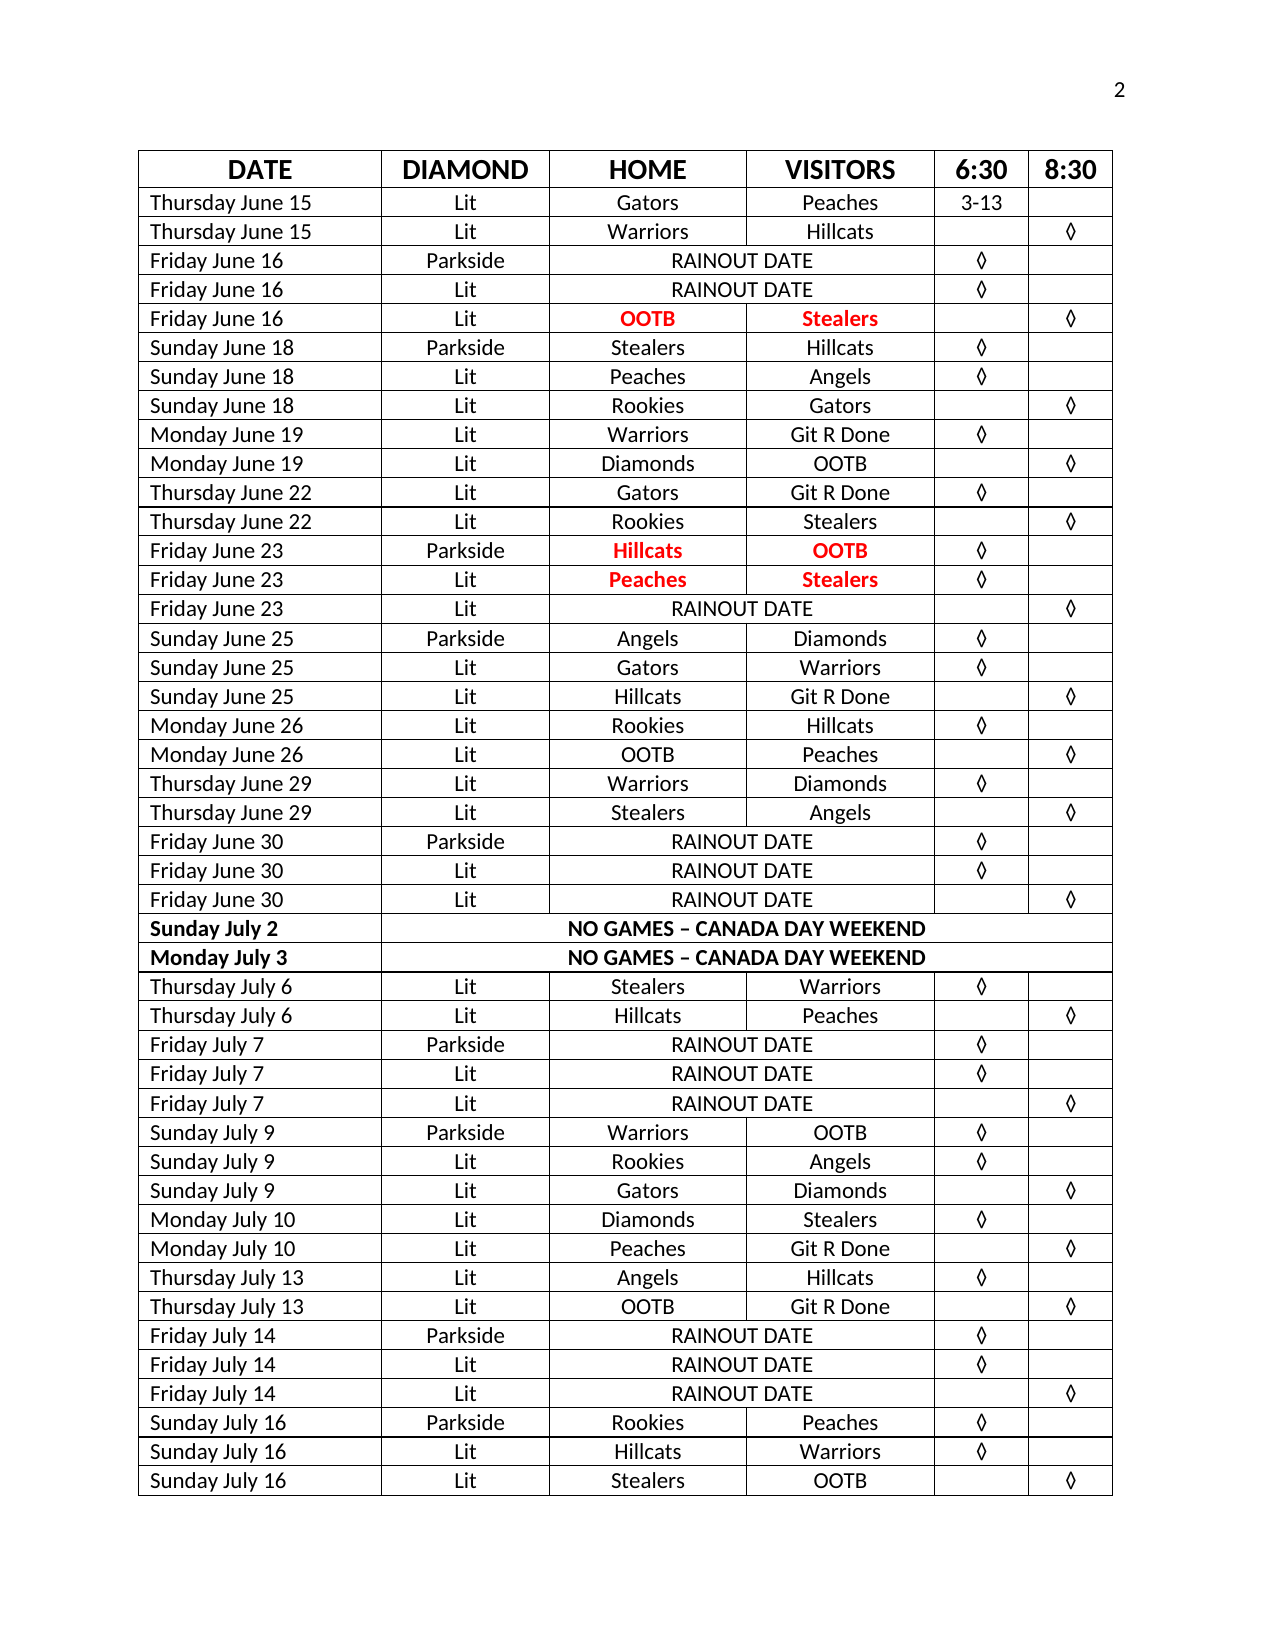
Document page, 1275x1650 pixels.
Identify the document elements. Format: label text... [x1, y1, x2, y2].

table_cell [1029, 1408, 1112, 1436]
table_cell [935, 1089, 1028, 1117]
table_cell RAINOUT DATE [550, 1350, 934, 1378]
table_cell Lit [382, 595, 549, 623]
table_cell Thursday June 15 [139, 188, 381, 216]
table_cell OOTB [747, 536, 934, 564]
table_cell ◊ [935, 246, 1028, 274]
table_cell Peaches [550, 1234, 746, 1262]
table_cell Lit [382, 653, 549, 681]
table_cell ◊ [935, 769, 1028, 797]
table_cell Monday June 26 [139, 740, 381, 768]
table_cell Git R Done [747, 1292, 934, 1320]
table_cell Parkside [382, 246, 549, 274]
table_cell Lit [382, 1466, 549, 1494]
table_cell Gators [550, 188, 746, 216]
table_cell ◊ [1029, 1001, 1112, 1029]
table_cell Lit [382, 420, 549, 448]
table_cell ◊ [1029, 798, 1112, 826]
table_cell Lit [382, 478, 549, 506]
table_cell ◊ [935, 1263, 1028, 1291]
table_cell Friday July 7 [139, 1031, 381, 1058]
table_cell Lit [382, 362, 549, 390]
table_cell ◊ [935, 1205, 1028, 1233]
table_cell Lit [382, 1292, 549, 1320]
table_cell Warriors [747, 1438, 934, 1465]
table_cell ◊ [935, 275, 1028, 303]
table_header 6:30 [935, 151, 1028, 187]
table_cell ◊ [1029, 682, 1112, 710]
table_cell Friday July 7 [139, 1089, 381, 1117]
table_cell Rookies [550, 711, 746, 739]
table_cell Thursday June 29 [139, 769, 381, 797]
table_cell OOTB [550, 304, 746, 332]
table_cell Rookies [550, 391, 746, 419]
table_cell Monday July 10 [139, 1205, 381, 1233]
table_cell Sunday July 16 [139, 1408, 381, 1436]
table_cell Lit [382, 566, 549, 593]
table_cell Lit [382, 740, 549, 768]
table_cell RAINOUT DATE [550, 246, 934, 274]
table_header DIAMOND [382, 151, 549, 187]
table_cell Warriors [550, 769, 746, 797]
table_cell [1029, 536, 1112, 564]
table_cell Thursday July 6 [139, 1001, 381, 1029]
table_cell Warriors [747, 973, 934, 1000]
table_cell RAINOUT DATE [550, 1089, 934, 1117]
table_cell ◊ [935, 1060, 1028, 1088]
table_cell Hillcats [747, 217, 934, 245]
table_cell Diamonds [747, 769, 934, 797]
table_cell [1029, 624, 1112, 652]
table_cell Sunday June 25 [139, 653, 381, 681]
table_cell Hillcats [550, 536, 746, 564]
table_cell Friday June 23 [139, 595, 381, 623]
table_cell Peaches [550, 566, 746, 593]
table_cell [1029, 1350, 1112, 1378]
table_cell ◊ [1029, 1089, 1112, 1117]
table_cell Stealers [747, 508, 934, 535]
table_cell ◊ [935, 711, 1028, 739]
table_cell Lit [382, 391, 549, 419]
table_cell Warriors [747, 653, 934, 681]
table_cell RAINOUT DATE [550, 827, 934, 855]
table_cell Parkside [382, 1031, 549, 1058]
table_cell RAINOUT DATE [550, 885, 934, 913]
table_cell Gators [550, 653, 746, 681]
table_cell Lit [382, 1089, 549, 1117]
table_cell Lit [382, 1379, 549, 1407]
table_cell ◊ [935, 536, 1028, 564]
table_cell ◊ [935, 1321, 1028, 1349]
table_cell Hillcats [550, 682, 746, 710]
table_cell ◊ [1029, 391, 1112, 419]
table_cell ◊ [1029, 885, 1112, 913]
table_cell ◊ [1029, 740, 1112, 768]
table_cell Gators [550, 1176, 746, 1204]
table_cell [1029, 275, 1112, 303]
table_cell Lit [382, 1001, 549, 1029]
table_cell Angels [747, 1147, 934, 1175]
table_cell Monday July 10 [139, 1234, 381, 1262]
table_cell Sunday July 16 [139, 1438, 381, 1465]
table_cell Monday July 3 [139, 943, 381, 971]
table_cell Angels [550, 1263, 746, 1291]
table_cell Friday June 16 [139, 304, 381, 332]
table_cell Lit [382, 217, 549, 245]
table_cell ◊ [935, 1350, 1028, 1378]
table_cell [935, 449, 1028, 477]
table_cell [1029, 362, 1112, 390]
table_cell Stealers [550, 973, 746, 1000]
table_cell Lit [382, 1147, 549, 1175]
table_cell RAINOUT DATE [550, 1060, 934, 1088]
table_cell [1029, 246, 1112, 274]
table_cell [935, 304, 1028, 332]
table_cell ◊ [935, 566, 1028, 593]
table_cell [1029, 566, 1112, 593]
table_cell Thursday July 13 [139, 1263, 381, 1291]
table_cell Friday July 7 [139, 1060, 381, 1088]
table_cell ◊ [935, 856, 1028, 884]
table_cell ◊ [1029, 449, 1112, 477]
table_cell ◊ [935, 653, 1028, 681]
table_cell [935, 508, 1028, 535]
table_cell [935, 1292, 1028, 1320]
table_cell Git R Done [747, 1234, 934, 1262]
table_cell Sunday July 9 [139, 1147, 381, 1175]
table_cell ◊ [1029, 217, 1112, 245]
table_header 8:30 [1029, 151, 1112, 187]
table_cell [1029, 856, 1112, 884]
table_cell Lit [382, 1060, 549, 1088]
table_cell [1029, 333, 1112, 361]
table_cell Parkside [382, 1118, 549, 1146]
table_cell Thursday June 29 [139, 798, 381, 826]
table_cell Parkside [382, 1321, 549, 1349]
table_cell Lit [382, 798, 549, 826]
table_cell RAINOUT DATE [550, 595, 934, 623]
table_cell Parkside [382, 827, 549, 855]
table_cell Monday June 26 [139, 711, 381, 739]
table_cell Parkside [382, 1408, 549, 1436]
table_cell [1029, 827, 1112, 855]
table_cell Parkside [382, 333, 549, 361]
table_cell Sunday June 18 [139, 333, 381, 361]
table_cell Lit [382, 856, 549, 884]
table_cell Warriors [550, 217, 746, 245]
table_cell ◊ [935, 973, 1028, 1000]
table_cell ◊ [1029, 508, 1112, 535]
table_cell Lit [382, 449, 549, 477]
table_cell Diamonds [550, 1205, 746, 1233]
table_cell Friday June 16 [139, 275, 381, 303]
table_cell Lit [382, 1350, 549, 1378]
table_cell OOTB [550, 1292, 746, 1320]
table_cell [935, 595, 1028, 623]
table_cell Thursday June 22 [139, 478, 381, 506]
table_cell Peaches [550, 362, 746, 390]
table_cell Lit [382, 1234, 549, 1262]
table_cell ◊ [935, 1118, 1028, 1146]
table_cell [1029, 711, 1112, 739]
table_cell ◊ [1029, 1379, 1112, 1407]
table_cell ◊ [935, 1147, 1028, 1175]
table_cell Peaches [747, 1001, 934, 1029]
table_cell Diamonds [550, 449, 746, 477]
table_cell [1029, 420, 1112, 448]
table_cell OOTB [550, 740, 746, 768]
table_cell Diamonds [747, 624, 934, 652]
table_cell Sunday July 9 [139, 1176, 381, 1204]
table_cell [935, 885, 1028, 913]
table_cell Lit [382, 275, 549, 303]
table_cell Angels [747, 798, 934, 826]
table_cell Thursday June 15 [139, 217, 381, 245]
table_cell Thursday June 22 [139, 508, 381, 535]
table_cell Git R Done [747, 420, 934, 448]
table_header VISITORS [747, 151, 934, 187]
table_cell Stealers [747, 1205, 934, 1233]
table_cell [935, 798, 1028, 826]
table_cell Stealers [550, 1466, 746, 1494]
table_cell Friday June 16 [139, 246, 381, 274]
table_cell Friday June 30 [139, 827, 381, 855]
table_cell [1029, 973, 1112, 1000]
table_cell [1029, 1205, 1112, 1233]
table_cell Friday June 30 [139, 885, 381, 913]
table_cell [1029, 1031, 1112, 1058]
table_cell [1029, 188, 1112, 216]
table_cell Thursday July 13 [139, 1292, 381, 1320]
table_cell Friday July 14 [139, 1350, 381, 1378]
table_cell Thursday July 6 [139, 973, 381, 1000]
table_header HOME [550, 151, 746, 187]
table_cell ◊ [935, 1438, 1028, 1465]
table_cell Sunday July 2 [139, 914, 381, 942]
table_cell Rookies [550, 508, 746, 535]
table_cell Lit [382, 682, 549, 710]
table_cell Sunday July 16 [139, 1466, 381, 1494]
table_cell ◊ [1029, 1292, 1112, 1320]
table_cell Lit [382, 304, 549, 332]
table_cell [1029, 1263, 1112, 1291]
table_cell [1029, 1321, 1112, 1349]
table_cell [935, 740, 1028, 768]
table_cell [935, 1379, 1028, 1407]
table_cell Sunday July 9 [139, 1118, 381, 1146]
table_cell OOTB [747, 1466, 934, 1494]
table_cell [935, 682, 1028, 710]
table_cell Lit [382, 711, 549, 739]
table_cell Sunday June 18 [139, 362, 381, 390]
table_cell Gators [550, 478, 746, 506]
table_cell Lit [382, 188, 549, 216]
table_cell ◊ [935, 333, 1028, 361]
table_cell Lit [382, 885, 549, 913]
table_cell RAINOUT DATE [550, 275, 934, 303]
table_cell RAINOUT DATE [550, 856, 934, 884]
table_cell Git R Done [747, 682, 934, 710]
table_cell Sunday June 18 [139, 391, 381, 419]
table_cell Friday July 14 [139, 1379, 381, 1407]
table_cell NO GAMES – CANADA DAY WEEKEND [382, 914, 1112, 942]
table_cell ◊ [935, 1408, 1028, 1436]
table_cell Warriors [550, 420, 746, 448]
table_cell Parkside [382, 624, 549, 652]
table_cell Friday June 23 [139, 566, 381, 593]
table_cell Peaches [747, 1408, 934, 1436]
table_cell Friday June 30 [139, 856, 381, 884]
table_cell ◊ [935, 1031, 1028, 1058]
table_cell Sunday June 25 [139, 682, 381, 710]
table_cell Stealers [550, 333, 746, 361]
table_cell [935, 1466, 1028, 1494]
table_cell Lit [382, 769, 549, 797]
table_cell Hillcats [747, 333, 934, 361]
table_cell Warriors [550, 1118, 746, 1146]
table_cell ◊ [1029, 595, 1112, 623]
table_cell Friday July 14 [139, 1321, 381, 1349]
table_cell Hillcats [747, 1263, 934, 1291]
table_cell Monday June 19 [139, 420, 381, 448]
table_cell Lit [382, 1438, 549, 1465]
table_cell Stealers [747, 566, 934, 593]
table_cell Hillcats [747, 711, 934, 739]
table_cell Peaches [747, 740, 934, 768]
table_cell [935, 391, 1028, 419]
table_cell [1029, 1147, 1112, 1175]
table_cell Lit [382, 1263, 549, 1291]
table_header DATE [139, 151, 381, 187]
table_cell ◊ [935, 362, 1028, 390]
table_cell Stealers [747, 304, 934, 332]
table_cell Git R Done [747, 478, 934, 506]
table_cell Lit [382, 973, 549, 1000]
table_cell Rookies [550, 1147, 746, 1175]
table_cell Gators [747, 391, 934, 419]
table_cell OOTB [747, 449, 934, 477]
table_cell [1029, 769, 1112, 797]
table_cell [1029, 653, 1112, 681]
table_cell Angels [550, 624, 746, 652]
table_cell ◊ [1029, 1466, 1112, 1494]
table_cell [1029, 1438, 1112, 1465]
table_cell Lit [382, 1176, 549, 1204]
table_cell ◊ [935, 420, 1028, 448]
table_cell RAINOUT DATE [550, 1379, 934, 1407]
table_cell Lit [382, 508, 549, 535]
table_cell RAINOUT DATE [550, 1321, 934, 1349]
table_cell Sunday June 25 [139, 624, 381, 652]
table_cell Friday June 23 [139, 536, 381, 564]
table_cell Rookies [550, 1408, 746, 1436]
table_cell ◊ [935, 827, 1028, 855]
table_cell [935, 217, 1028, 245]
table_cell ◊ [1029, 304, 1112, 332]
table_cell Hillcats [550, 1438, 746, 1465]
table_cell [935, 1001, 1028, 1029]
table_cell ◊ [1029, 1176, 1112, 1204]
table_cell OOTB [747, 1118, 934, 1146]
table_cell Monday June 19 [139, 449, 381, 477]
table_cell Peaches [747, 188, 934, 216]
table_cell RAINOUT DATE [550, 1031, 934, 1058]
table_cell 3-13 [935, 188, 1028, 216]
table_cell [1029, 478, 1112, 506]
table_cell [935, 1176, 1028, 1204]
table_cell [1029, 1060, 1112, 1088]
table_cell NO GAMES – CANADA DAY WEEKEND [382, 943, 1112, 971]
table_cell [935, 1234, 1028, 1262]
table_cell ◊ [1029, 1234, 1112, 1262]
table_cell ◊ [935, 478, 1028, 506]
table_cell Lit [382, 1205, 549, 1233]
table_cell Angels [747, 362, 934, 390]
table_cell Hillcats [550, 1001, 746, 1029]
table_cell ◊ [935, 624, 1028, 652]
table_cell [1029, 1118, 1112, 1146]
table_cell Parkside [382, 536, 549, 564]
table_cell Diamonds [747, 1176, 934, 1204]
table_cell Stealers [550, 798, 746, 826]
